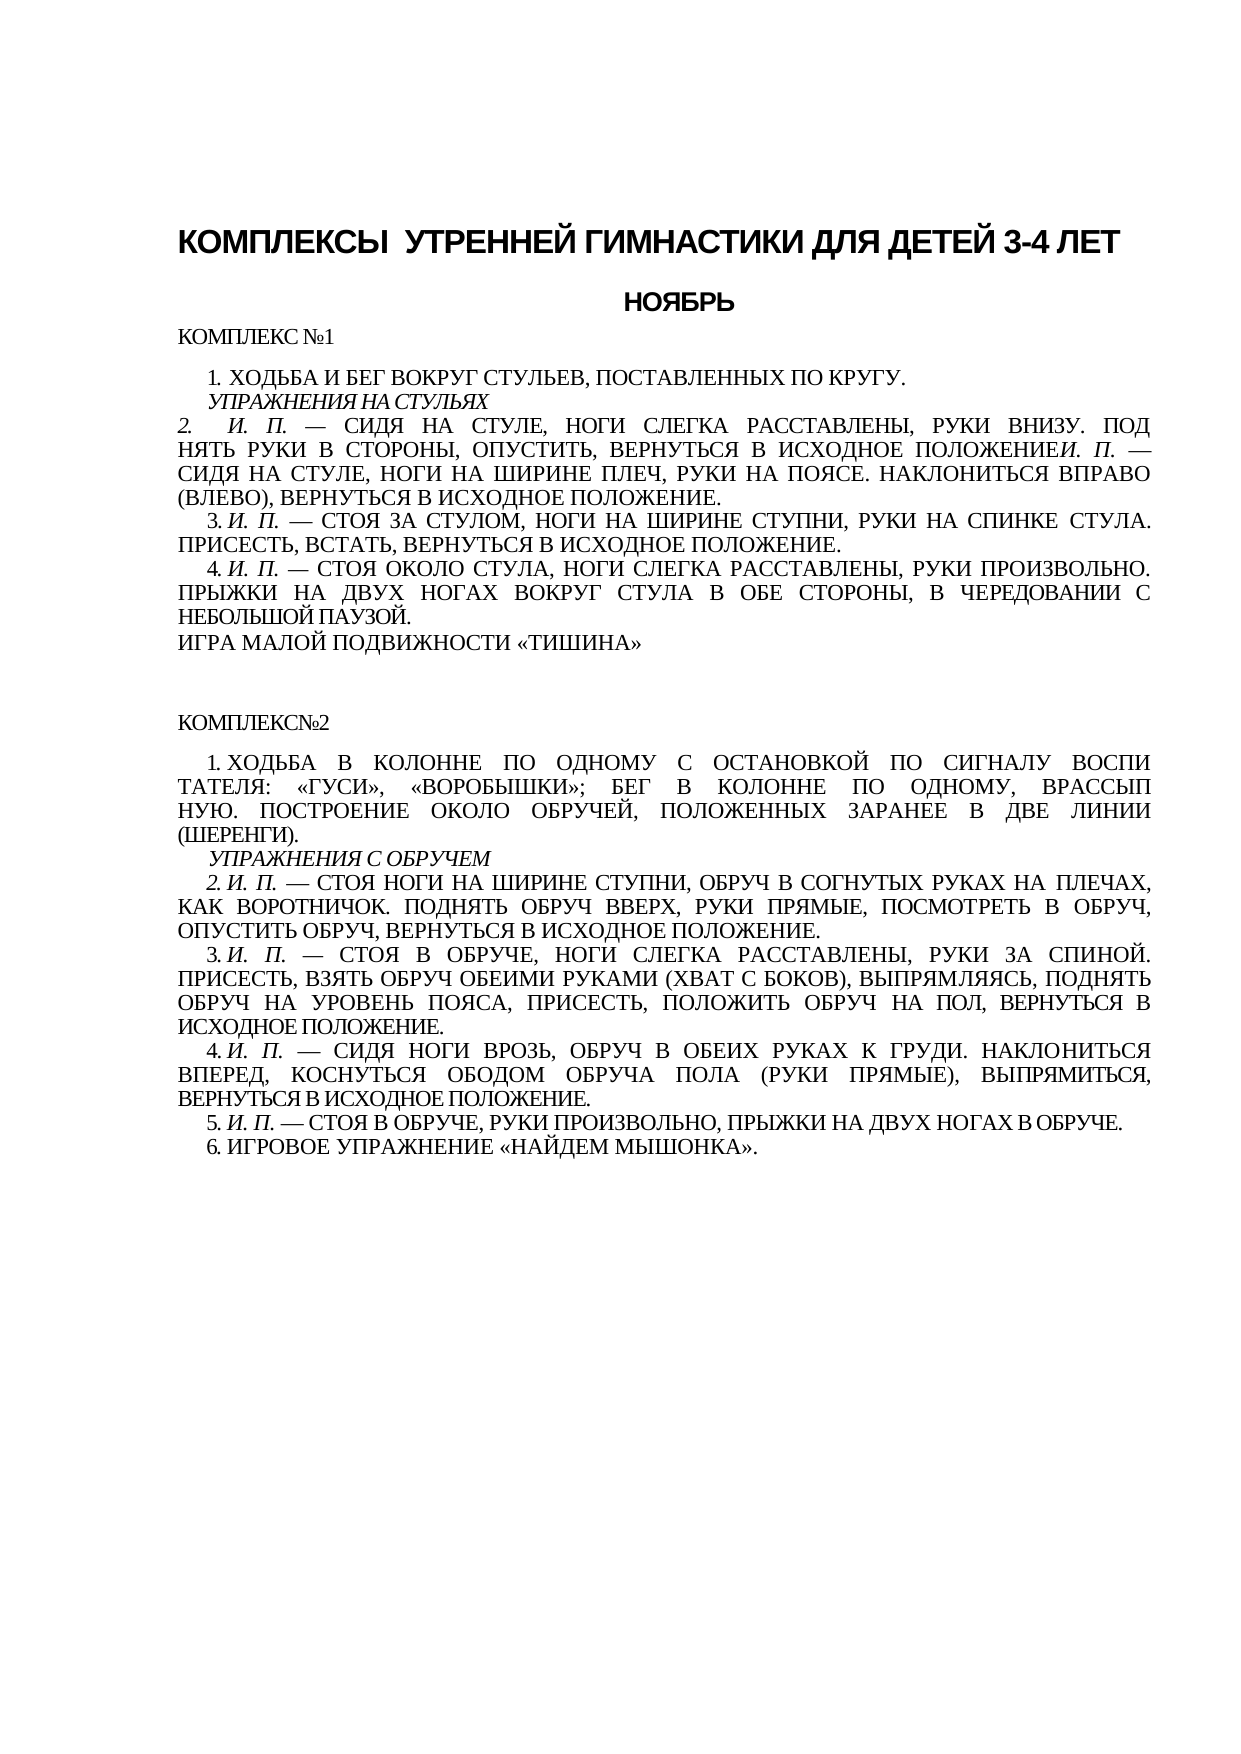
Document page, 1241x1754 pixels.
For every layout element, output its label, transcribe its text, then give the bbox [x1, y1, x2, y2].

list И. п. — стоя около стула, ноги слегка расставлены, руки произвольно. Прыжки на двух ногах вокруг стула в обе стороны, в чередовании с небольшой паузой. [178, 558, 1151, 629]
subtitle ноябрь [177, 286, 1152, 317]
text комплекс №1 [177, 323, 1152, 349]
list И. п. — сидя ноги врозь, обруч в обеих руках к груди. Наклониться вперед, коснуться ободом обруча пола (руки прямые), выпрямиться, вернуться в исходное положение. [177, 1039, 1151, 1111]
list Игровое упражнение «Найдем мышонка». [206, 1135, 1152, 1159]
text Игра малой подвижности «Тишина» [177, 629, 1152, 656]
list И. п. — стоя в обруче, руки произвольно, прыжки на двух ногах в обруче. [177, 1111, 1151, 1135]
list И. п. — стоя за стулом, ноги на ширине ступни, руки на спинке стула. Присесть, встать, вернуться в исходное положение. [178, 510, 1152, 558]
list И. п. — стоя в обруче, ноги слегка расставлены, руки за спиной. Присесть, взять обруч обеими руками (хват с боков), выпрямляясь, поднять обруч на уровень пояса, присесть, положить обруч на пол, вернуться в исходное положение. [177, 943, 1151, 1039]
text 1. Ходьба в колонне по одному с остановкой по сигналу воспи тателя: «Гуси», «Воробышки»; бег в колонне по одному, врассып ную. Построение около обручей, положенных заранее в две линии (шеренги). [177, 751, 1152, 847]
text комплекс№2 [177, 708, 1152, 735]
text Упражнения с обручем [208, 848, 1152, 872]
list И. п. — стоя ноги на ширине ступни, обруч в согнутых руках на плечах, как воротничок. Поднять обруч вверх, руки прямые, посмотреть в обруч, опустить обруч, вернуться в исходное положение. [177, 872, 1152, 943]
text 1. Ходьба и бег вокруг стульев, поставленных по кругу. Упражнения на стульях [207, 366, 1108, 414]
subtitle комплексы утренней гимнастики для детей 3-4 лет [177, 222, 1152, 261]
text 2. И. п. — сидя на стуле, ноги слегка расставлены, руки внизу. Под нять руки в стороны, опустить, вернуться в исходное положениеИ. п. — сидя на стуле, ноги на ширине плеч, руки на поясе. Наклониться вправо (влево), вернуться в исходное положение. [177, 414, 1151, 510]
